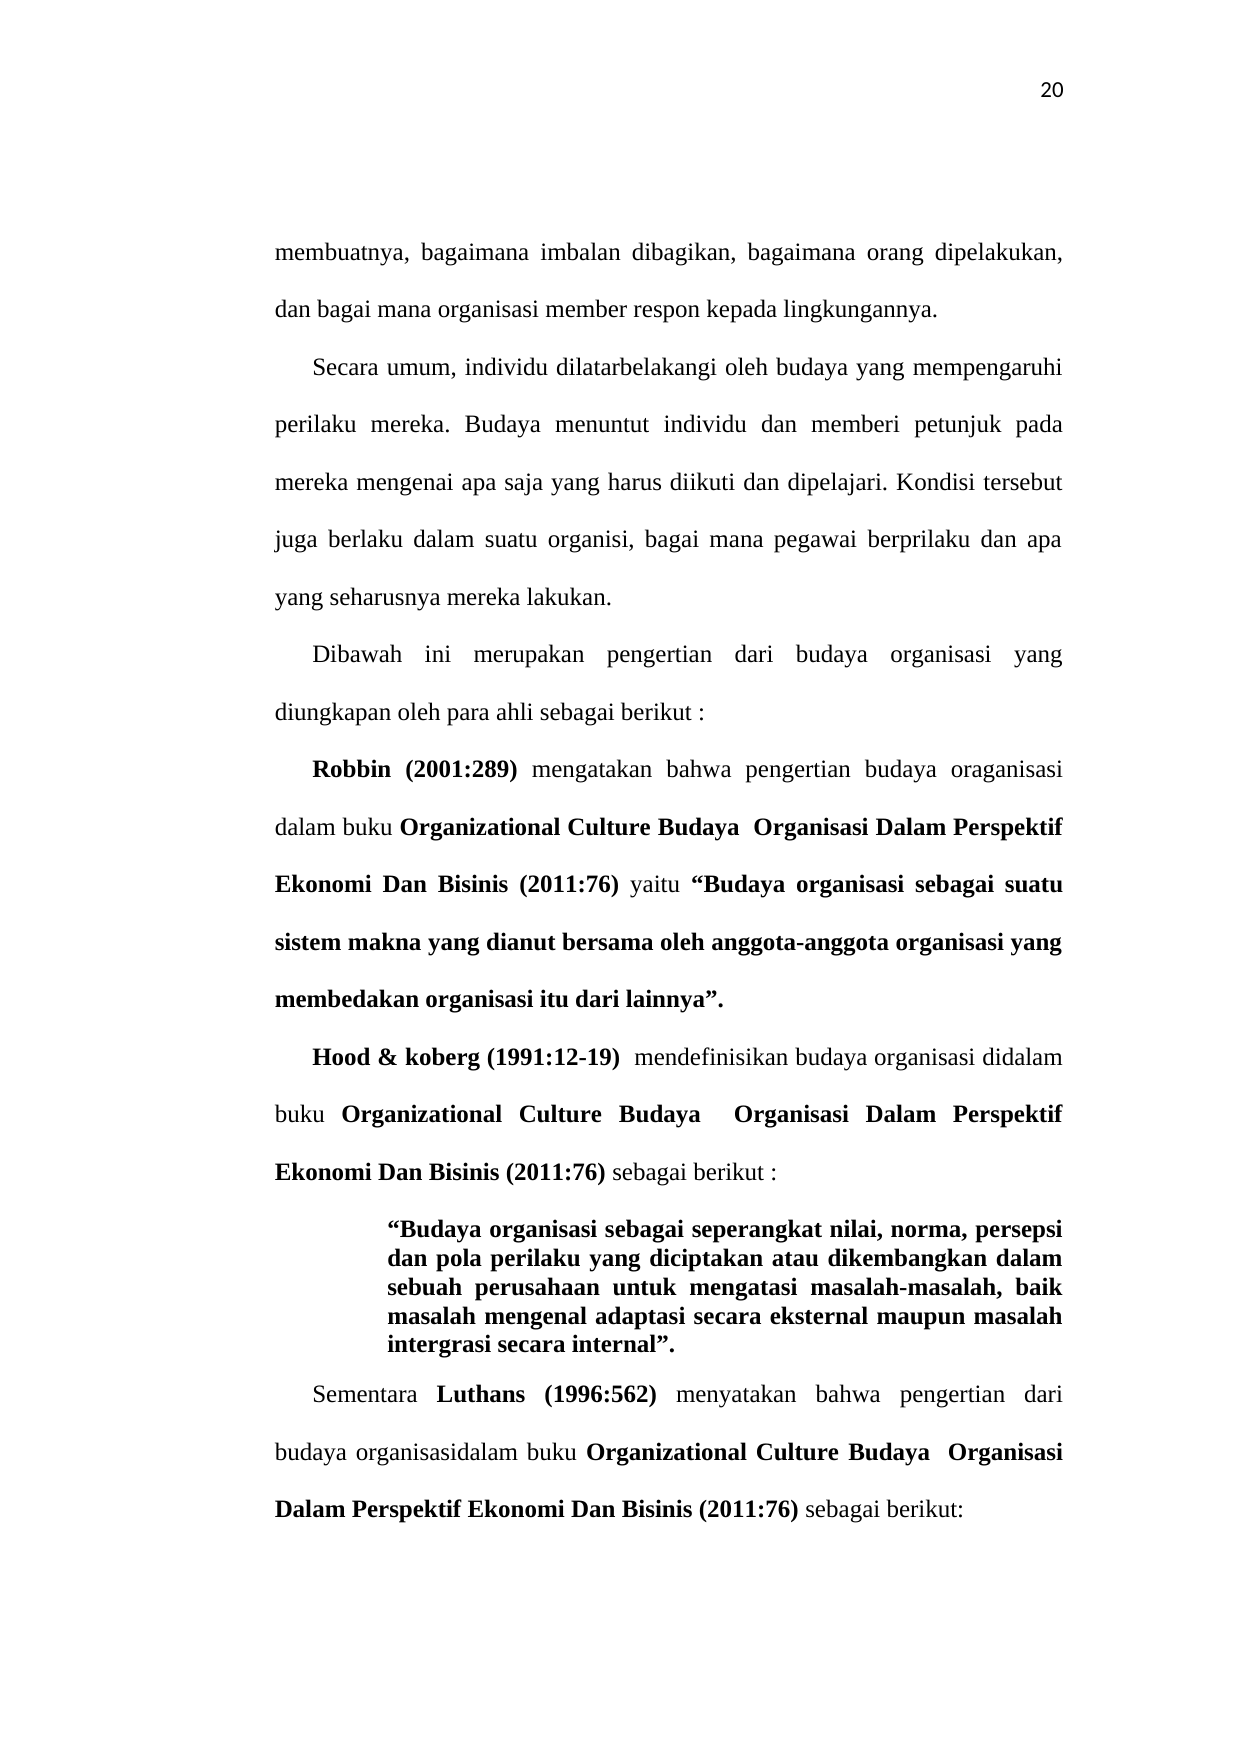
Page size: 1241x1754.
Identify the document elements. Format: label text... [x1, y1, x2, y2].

text Sementara Luthans (1996:562) menyatakan bahwa pengertian dari budaya organisasidalam buku Organizational Culture Budaya Organisasi Dalam Perspektif Ekonomi Dan Bisinis (2011:76) sebagai berikut: [274, 1379, 1063, 1523]
text Secara umum, individu dilatarbelakangi oleh budaya yang mempengaruhi perilaku mereka. Budaya menuntut individu dan memberi petunjuk pada mereka mengenai apa saja yang harus diikuti dan dipelajari. Kondisi tersebut juga berlaku dalam suatu organisi, bagai mana pegawai berprilaku dan apa yang seharusnya mereka lakukan. [274, 352, 1063, 611]
text Dibawah ini merupakan pengertian dari budaya organisasi yang diungkapan oleh para ahli sebagai berikut : [274, 639, 1063, 726]
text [274, 237, 1063, 323]
text “Budaya organisasi sebagai seperangkat nilai, norma, persepsi dan pola perilaku yang diciptakan atau dikembangkan dalam sebuah perusahaan untuk mengatasi masalah-masalah, baik masalah mengenal adaptasi secara eksternal maupun masalah intergrasi secara internal”. [387, 1214, 1063, 1358]
text Hood & koberg (1991:12-19) mendefinisikan budaya organisasi didalam buku Organizational Culture Budaya Organisasi Dalam Perspektif Ekonomi Dan Bisinis (2011:76) sebagai berikut : [274, 1042, 1063, 1186]
text Robbin (2001:289) mengatakan bahwa pengertian budaya oraganisasi dalam buku Organizational Culture Budaya Organisasi Dalam Perspektif Ekonomi Dan Bisinis (2011:76) yaitu “Budaya organisasi sebagai suatu sistem makna yang dianut bersama oleh anggota-anggota organisasi yang membedakan organisasi itu dari lainnya”. [274, 754, 1063, 1013]
